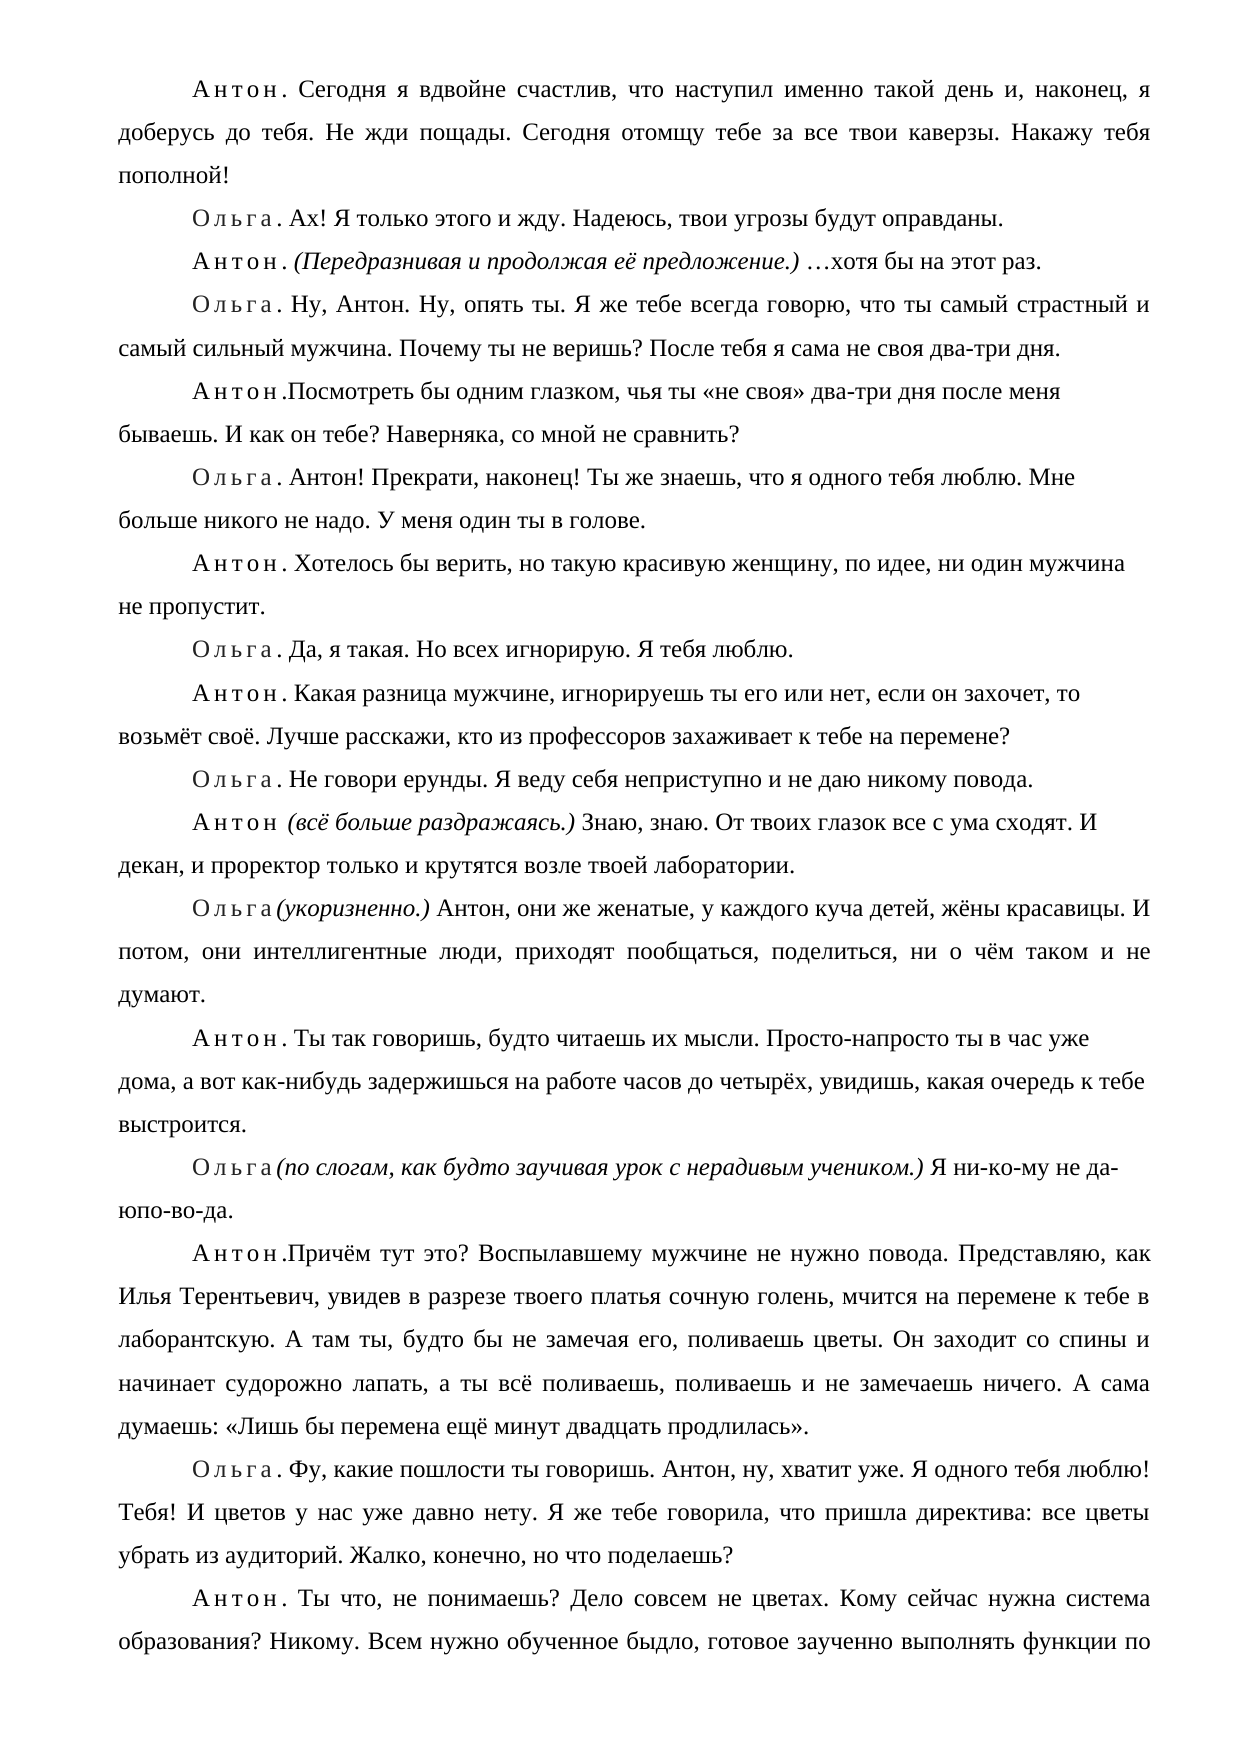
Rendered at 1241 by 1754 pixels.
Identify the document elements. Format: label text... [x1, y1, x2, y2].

text Ольга. Фу, какие пошлости ты говоришь. Антон, ну, хватит уже. Я одного тебя люблю! Тебя! И цветов у нас уже давно нету. Я же тебе говорила, что пришла директива: все цветы убрать из аудиторий. Жалко, конечно, но что поделаешь? [118, 1454, 1152, 1569]
text Антон. Ты так говоришь, будто читаешь их мысли. Просто-напросто ты в час уже дома, а вот как-нибудь задержишься на работе часов до четырёх, увидишь, какая очередь к тебе выстроится. [118, 1023, 1152, 1138]
text Ольга(по слогам, как будто заучивая урок с нерадивым учеником.) Я ни-ко-му не да-юпо-во-да. [118, 1152, 1152, 1224]
text Антон (всё больше раздражаясь.) Знаю, знаю. От твоих глазок все с ума сходят. И декан, и проректор только и крутятся возле твоей лаборатории. [118, 807, 1152, 879]
text Антон. Какая разница мужчине, игнорируешь ты его или нет, если он захочет, то возьмёт своё. Лучше расскажи, кто из профессоров захаживает к тебе на перемене? [118, 678, 1152, 749]
text Антон. (Передразнивая и продолжая её предложение.) …хотя бы на этот раз. [118, 246, 1152, 275]
text Антон.Посмотреть бы одним глазком, чья ты «не своя» два-три дня после меня бываешь. И как он тебе? Наверняка, со мной не сравнить? [118, 376, 1152, 448]
text Ольга. Да, я такая. Но всех игнорирую. Я тебя люблю. [118, 634, 1152, 663]
text Антон. Сегодня я вдвойне счастлив, что наступил именно такой день и, наконец, я доберусь до тебя. Не жди пощады. Сегодня отомщу тебе за все твои каверзы. Накажу тебя пополной! [118, 74, 1152, 189]
text Ольга(укоризненно.) Антон, они же женатые, у каждого куча детей, жёны красавицы. И потом, они интеллигентные люди, приходят пообщаться, поделиться, ни о чём таком и не думают. [118, 893, 1152, 1008]
text Ольга. Ну, Антон. Ну, опять ты. Я же тебе всегда говорю, что ты самый страстный и самый сильный мужчина. Почему ты не веришь? После тебя я сама не своя два-три дня. [118, 289, 1152, 361]
text Ольга. Антон! Прекрати, наконец! Ты же знаешь, что я одного тебя люблю. Мне больше никого не надо. У меня один ты в голове. [118, 462, 1152, 534]
text Ольга. Ах! Я только этого и жду. Надеюсь, твои угрозы будут оправданы. [118, 203, 1152, 232]
text Антон. Хотелось бы верить, но такую красивую женщину, по идее, ни один мужчина не пропустит. [118, 548, 1152, 620]
text Антон.Причём тут это? Воспылавшему мужчине не нужно повода. Представляю, как Илья Терентьевич, увидев в разрезе твоего платья сочную голень, мчится на перемене к тебе в лаборантскую. А там ты, будто бы не замечая его, поливаешь цветы. Он заходит со спины и начинает судорожно лапать, а ты всё поливаешь, поливаешь и не замечаешь ничего. А сама думаешь: «Лишь бы перемена ещё минут двадцать продлилась». [118, 1238, 1152, 1439]
text Ольга. Не говори ерунды. Я веду себя неприступно и не даю никому повода. [118, 764, 1152, 793]
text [118, 1583, 1152, 1655]
